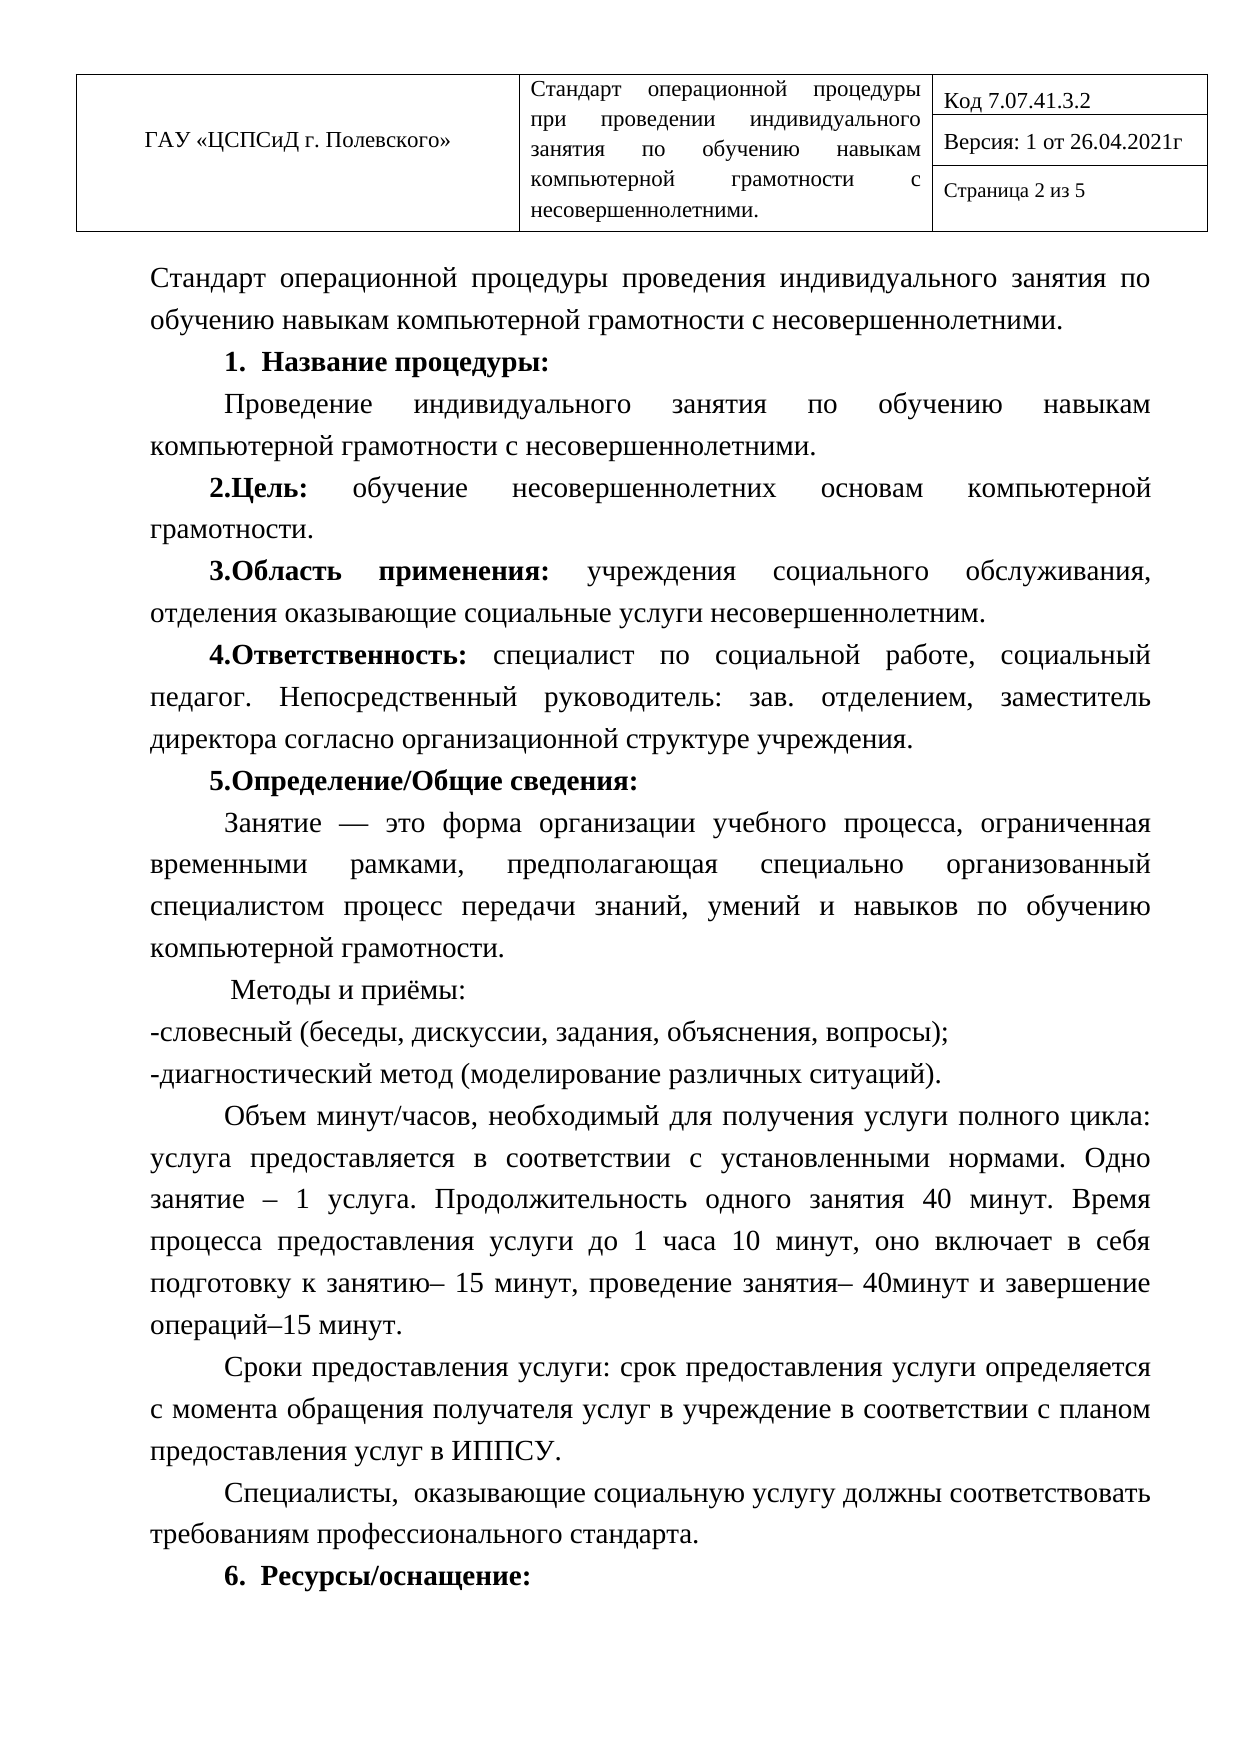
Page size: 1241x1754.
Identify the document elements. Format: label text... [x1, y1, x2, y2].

text 6. Ресурсы/оснащение: [150, 1558, 1152, 1592]
text Занятие — это форма организации учебного процесса, ограниченная временными рамками, предполагающая специально организованный специалистом процесс передачи знаний, умений и навыков по обучению компьютерной грамотности. [150, 805, 1152, 964]
list Специалисты, оказывающие социальную услугу должны соответствовать требованиям профессионального стандарта. [150, 1475, 1152, 1550]
list Название процедуры: [224, 344, 1152, 378]
list Ответственность: специалист по социальной работе, социальный педагог. Непосредственный руководитель: зав. отделением, заместитель директора согласно организационной структуре учреждения. [150, 637, 1152, 754]
text Методы и приёмы: [150, 972, 1136, 1006]
text -словесный (беседы, дискуссии, задания, объяснения, вопросы); [150, 1014, 1152, 1048]
list Область применения: учреждения социального обслуживания, отделения оказывающие социальные услуги несовершеннолетним. [150, 553, 1152, 629]
text Стандарт операционной процедуры проведения индивидуального занятия по обучению навыкам компьютерной грамотности с несовершеннолетними. [150, 260, 1152, 336]
text Сроки предоставления услуги: срок предоставления услуги определяется с момента обращения получателя услуг в учреждение в соответствии с планом предоставления услуг в ИППСУ. [150, 1349, 1152, 1466]
text Объем минут/часов, необходимый для получения услуги полного цикла: услуга предоставляется в соответствии с установленными нормами. Одно занятие – 1 услуга. Продолжительность одного занятия 40 минут. Время процесса предоставления услуги до 1 часа 10 минут, оно включает в себя подготовку к занятию– 15 минут, проведение занятия– 40минут и завершение операций–15 минут. [150, 1098, 1152, 1341]
text Проведение индивидуального занятия по обучению навыкам компьютерной грамотности с несовершеннолетними. [150, 386, 1152, 461]
list Цель: обучение несовершеннолетних основам компьютерной грамотности. [150, 470, 1152, 545]
list Определение/Общие сведения: [150, 763, 1152, 796]
text -диагностический метод (моделирование различных ситуаций). [150, 1056, 1152, 1089]
